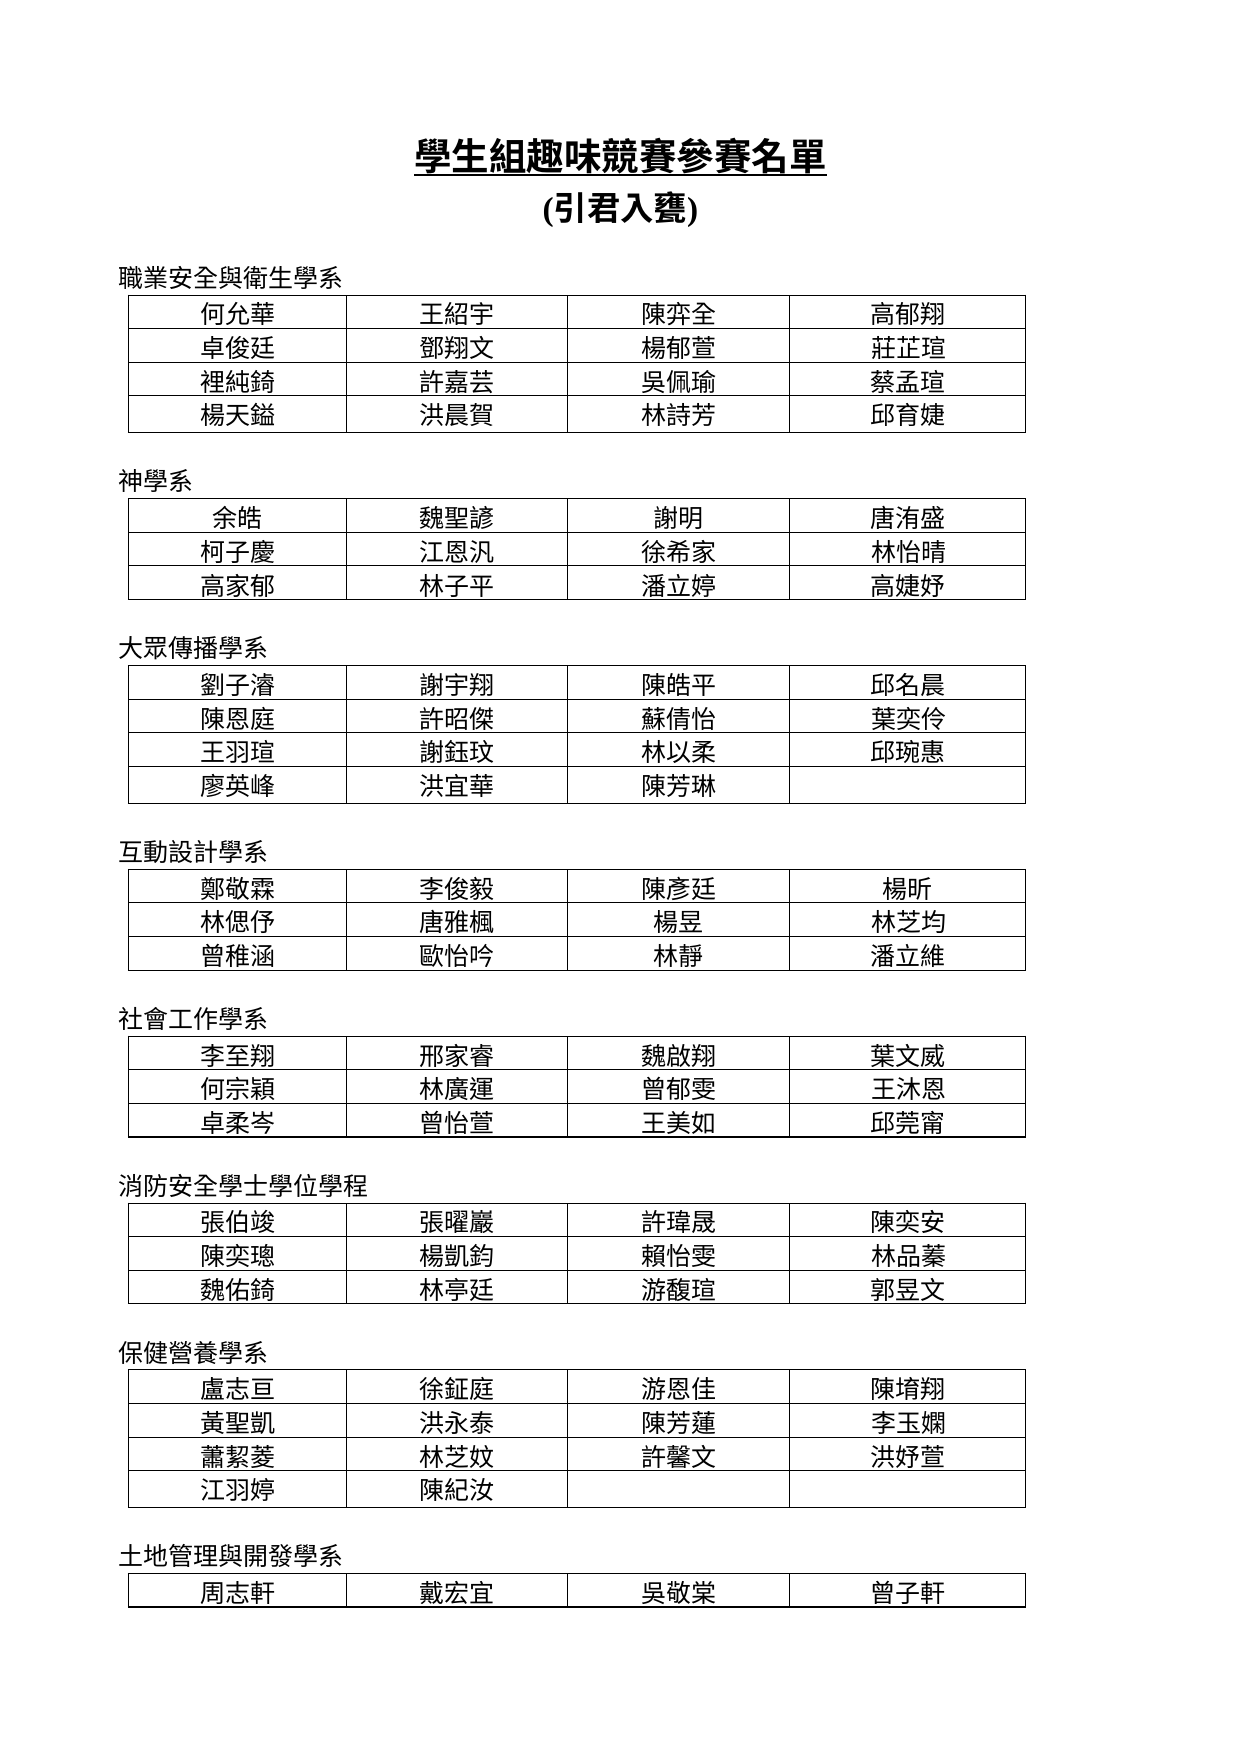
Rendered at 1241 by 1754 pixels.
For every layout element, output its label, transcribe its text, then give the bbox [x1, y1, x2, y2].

text 保健營養學系 [118, 1333, 1122, 1369]
table_cell 何宗穎 [129, 1070, 346, 1103]
table_cell 曾郁雯 [568, 1070, 789, 1103]
table_cell 曾稚涵 [129, 937, 346, 969]
table_header 王紹宇 [347, 296, 567, 328]
table_cell 陳奕璁 [129, 1237, 346, 1270]
table_cell 許馨文 [568, 1438, 789, 1470]
table_header 邱名晨 [790, 666, 1025, 698]
table_cell 林品蓁 [790, 1237, 1025, 1270]
table_cell 陳恩庭 [129, 700, 346, 732]
table_cell 黃聖凱 [129, 1404, 346, 1437]
table_header 劉子濬 [129, 666, 346, 698]
table_cell 林靜 [568, 937, 789, 969]
table_cell 洪永泰 [347, 1404, 567, 1437]
text 互動設計學系 [118, 832, 1122, 869]
table_cell 林怡晴 [790, 533, 1025, 565]
table_cell 游馥瑄 [568, 1271, 789, 1303]
text 社會工作學系 [118, 999, 1122, 1036]
table_header 邢家睿 [347, 1037, 567, 1069]
table_cell 李玉嫻 [790, 1404, 1025, 1437]
table_header 余皓 [129, 499, 346, 532]
table_cell 葉奕伶 [790, 700, 1025, 732]
table_cell 徐希家 [568, 533, 789, 565]
text 學生組趣味競賽參賽名單 [118, 127, 1122, 181]
table_cell 洪宜華 [347, 767, 567, 803]
table_cell 郭昱文 [790, 1271, 1025, 1303]
table_header 陳堉翔 [790, 1370, 1025, 1403]
table_cell 蘇倩怡 [568, 700, 789, 732]
table_cell 鄧翔文 [347, 329, 567, 362]
table_cell 許嘉芸 [347, 363, 567, 395]
table_cell 王沐恩 [790, 1070, 1025, 1103]
table_cell 吳佩瑜 [568, 363, 789, 395]
table_cell 柯子慶 [129, 533, 346, 565]
table_cell [790, 767, 1025, 803]
text 神學系 [118, 462, 1122, 498]
table_header 陳皓平 [568, 666, 789, 698]
table_cell 林芝均 [790, 903, 1025, 936]
table_header 許瑋晟 [568, 1204, 789, 1236]
table_cell 王羽瑄 [129, 733, 346, 766]
table_cell 陳芳琳 [568, 767, 789, 803]
table_cell 楊凱鈞 [347, 1237, 567, 1270]
table_cell 莊芷瑄 [790, 329, 1025, 362]
table_cell 陳芳蓮 [568, 1404, 789, 1437]
text (引君入甕) [118, 181, 1122, 229]
table_header 吳敬棠 [568, 1574, 789, 1606]
table_cell 邱育婕 [790, 396, 1025, 432]
table_cell 歐怡吟 [347, 937, 567, 969]
table_header 謝明 [568, 499, 789, 532]
table_cell 洪晨賀 [347, 396, 567, 432]
table_cell 裡純錡 [129, 363, 346, 395]
table_cell 楊天鎰 [129, 396, 346, 432]
table_header 李至翔 [129, 1037, 346, 1069]
table_header 楊昕 [790, 870, 1025, 902]
table_cell 陳紀汝 [347, 1471, 567, 1507]
table_cell 江羽婷 [129, 1471, 346, 1507]
table_cell 邱莞甯 [790, 1104, 1025, 1136]
table_cell 蕭絜菱 [129, 1438, 346, 1470]
table_header 張伯竣 [129, 1204, 346, 1236]
table_header 陳彥廷 [568, 870, 789, 902]
table_cell 林以柔 [568, 733, 789, 766]
table_header 盧志亘 [129, 1370, 346, 1403]
table_cell 林子平 [347, 566, 567, 599]
table_header 魏聖諺 [347, 499, 567, 532]
text 大眾傳播學系 [118, 629, 1122, 665]
table_header 周志軒 [129, 1574, 346, 1606]
table_cell 邱琬惠 [790, 733, 1025, 766]
table_header 唐洧盛 [790, 499, 1025, 532]
table_header 陳弈全 [568, 296, 789, 328]
table_cell 潘立婷 [568, 566, 789, 599]
text 職業安全與衛生學系 [118, 258, 1122, 294]
table_header 魏啟翔 [568, 1037, 789, 1069]
table_header 何允華 [129, 296, 346, 328]
table_header 鄭敬霖 [129, 870, 346, 902]
table_cell 唐雅楓 [347, 903, 567, 936]
table_cell 潘立維 [790, 937, 1025, 969]
table_cell 謝鈺玟 [347, 733, 567, 766]
table_cell 林偲伃 [129, 903, 346, 936]
text 土地管理與開發學系 [118, 1537, 1122, 1573]
table_cell 高家郁 [129, 566, 346, 599]
table_cell 王美如 [568, 1104, 789, 1136]
table_header 曾子軒 [790, 1574, 1025, 1606]
table_cell 江恩汎 [347, 533, 567, 565]
table_cell 高婕妤 [790, 566, 1025, 599]
table_cell 蔡孟瑄 [790, 363, 1025, 395]
table_cell 林芝妏 [347, 1438, 567, 1470]
table_cell 卓俊廷 [129, 329, 346, 362]
table_header 徐鉦庭 [347, 1370, 567, 1403]
table_cell 林廣運 [347, 1070, 567, 1103]
table_header 戴宏宜 [347, 1574, 567, 1606]
table_cell [568, 1471, 789, 1507]
table_cell 許昭傑 [347, 700, 567, 732]
table_cell 廖英峰 [129, 767, 346, 803]
table_cell 林詩芳 [568, 396, 789, 432]
table_header 高郁翔 [790, 296, 1025, 328]
table_cell 楊郁萱 [568, 329, 789, 362]
table_header 陳奕安 [790, 1204, 1025, 1236]
table_header 李俊毅 [347, 870, 567, 902]
table_cell 卓柔岑 [129, 1104, 346, 1136]
table_cell 曾怡萱 [347, 1104, 567, 1136]
table_cell 楊昱 [568, 903, 789, 936]
table_cell 林亭廷 [347, 1271, 567, 1303]
table_header 葉文威 [790, 1037, 1025, 1069]
table_cell [790, 1471, 1025, 1507]
table_cell 賴怡雯 [568, 1237, 789, 1270]
table_cell 魏佑錡 [129, 1271, 346, 1303]
table_header 游恩佳 [568, 1370, 789, 1403]
table_cell 洪妤萱 [790, 1438, 1025, 1470]
text 消防安全學士學位學程 [118, 1166, 1122, 1202]
table_header 謝宇翔 [347, 666, 567, 698]
table_header 張曜巖 [347, 1204, 567, 1236]
